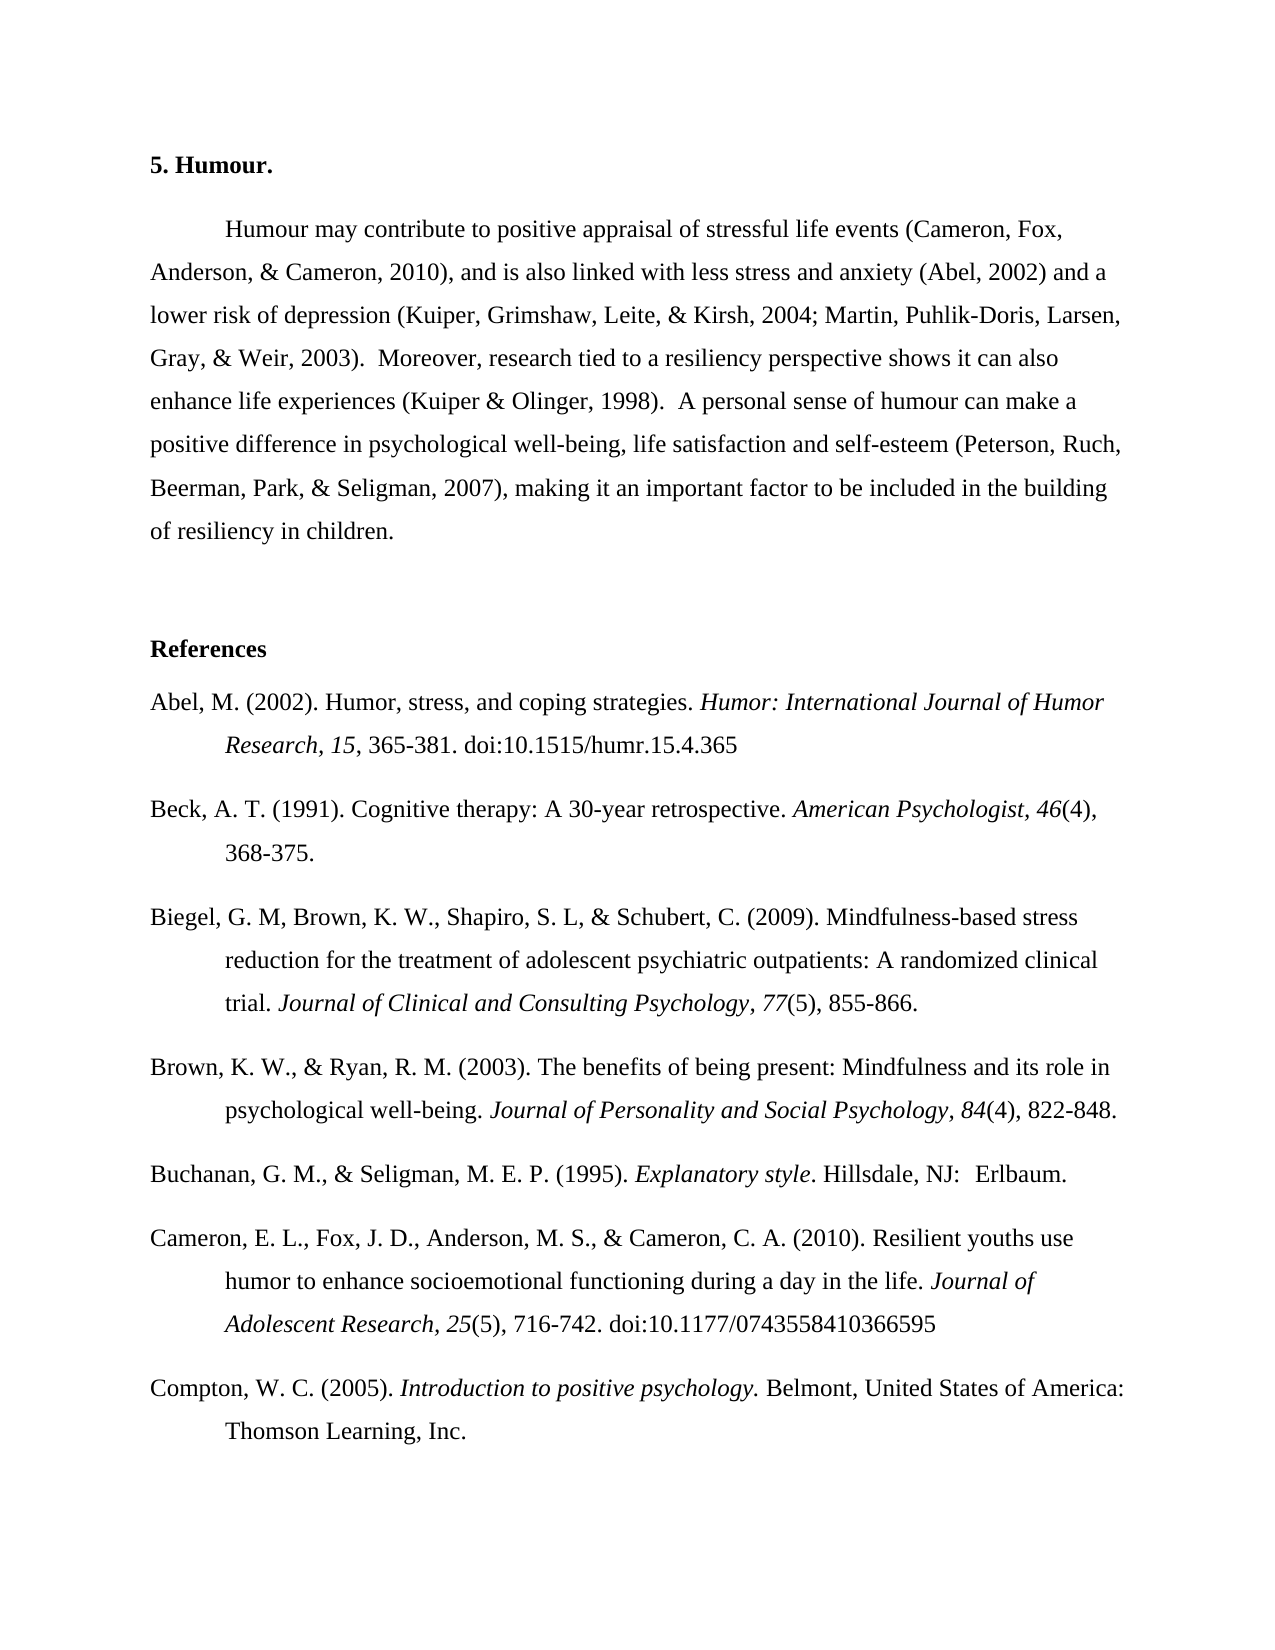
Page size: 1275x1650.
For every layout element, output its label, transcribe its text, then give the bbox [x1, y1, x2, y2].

text Brown, K. W., & Ryan, R. M. (2003). The benefits of being present: Mindfulness and its role in psychological well-being. Journal of Personality and Social Psychology, 84(4), 822-848. [150, 1052, 1125, 1124]
text Cameron, E. L., Fox, J. D., Anderson, M. S., & Cameron, C. A. (2010). Resilient youths use humor to enhance socioemotional functioning during a day in the life. Journal of Adolescent Research, 25(5), 716-742. doi:10.1177/0743558410366595 [150, 1223, 1125, 1338]
text 5. Humour. [150, 150, 1125, 179]
text Biegel, G. M, Brown, K. W., Shapiro, S. L, & Schubert, C. (2009). Mindfulness-based stress reduction for the treatment of adolescent psychiatric outpatients: A randomized clinical trial. Journal of Clinical and Consulting Psychology, 77(5), 855-866. [150, 902, 1125, 1017]
text Beck, A. T. (1991). Cognitive therapy: A 30-year retrospective. American Psychologist, 46(4), 368-375. [150, 794, 1125, 866]
text References [150, 634, 1125, 662]
text Humour may contribute to positive appraisal of stressful life events (Cameron, Fox, Anderson, & Cameron, 2010), and is also linked with less stress and anxiety (Abel, 2002) and a lower risk of depression (Kuiper, Grimshaw, Leite, & Kirsh, 2004; Martin, Puhlik-Doris, Larsen, Gray, & Weir, 2003). Moreover, research tied to a resiliency perspective shows it can also enhance life experiences (Kuiper & Olinger, 1998). A personal sense of humour can make a positive difference in psychological well-being, life satisfaction and self-esteem (Peterson, Ruch, Beerman, Park, & Seligman, 2007), making it an important factor to be included in the building of resiliency in children. [150, 214, 1125, 544]
text Abel, M. (2002). Humor, stress, and coping strategies. Humor: International Journal of Humor Research, 15, 365-381. doi:10.1515/humr.15.4.365 [150, 687, 1125, 759]
text Buchanan, G. M., & Seligman, M. E. P. (1995). Explanatory style. : Erlbaum. [150, 1159, 1125, 1188]
text Compton, W. C. (2005). Introduction to positive psychology. : Thomson Learning, Inc. [150, 1373, 1125, 1445]
